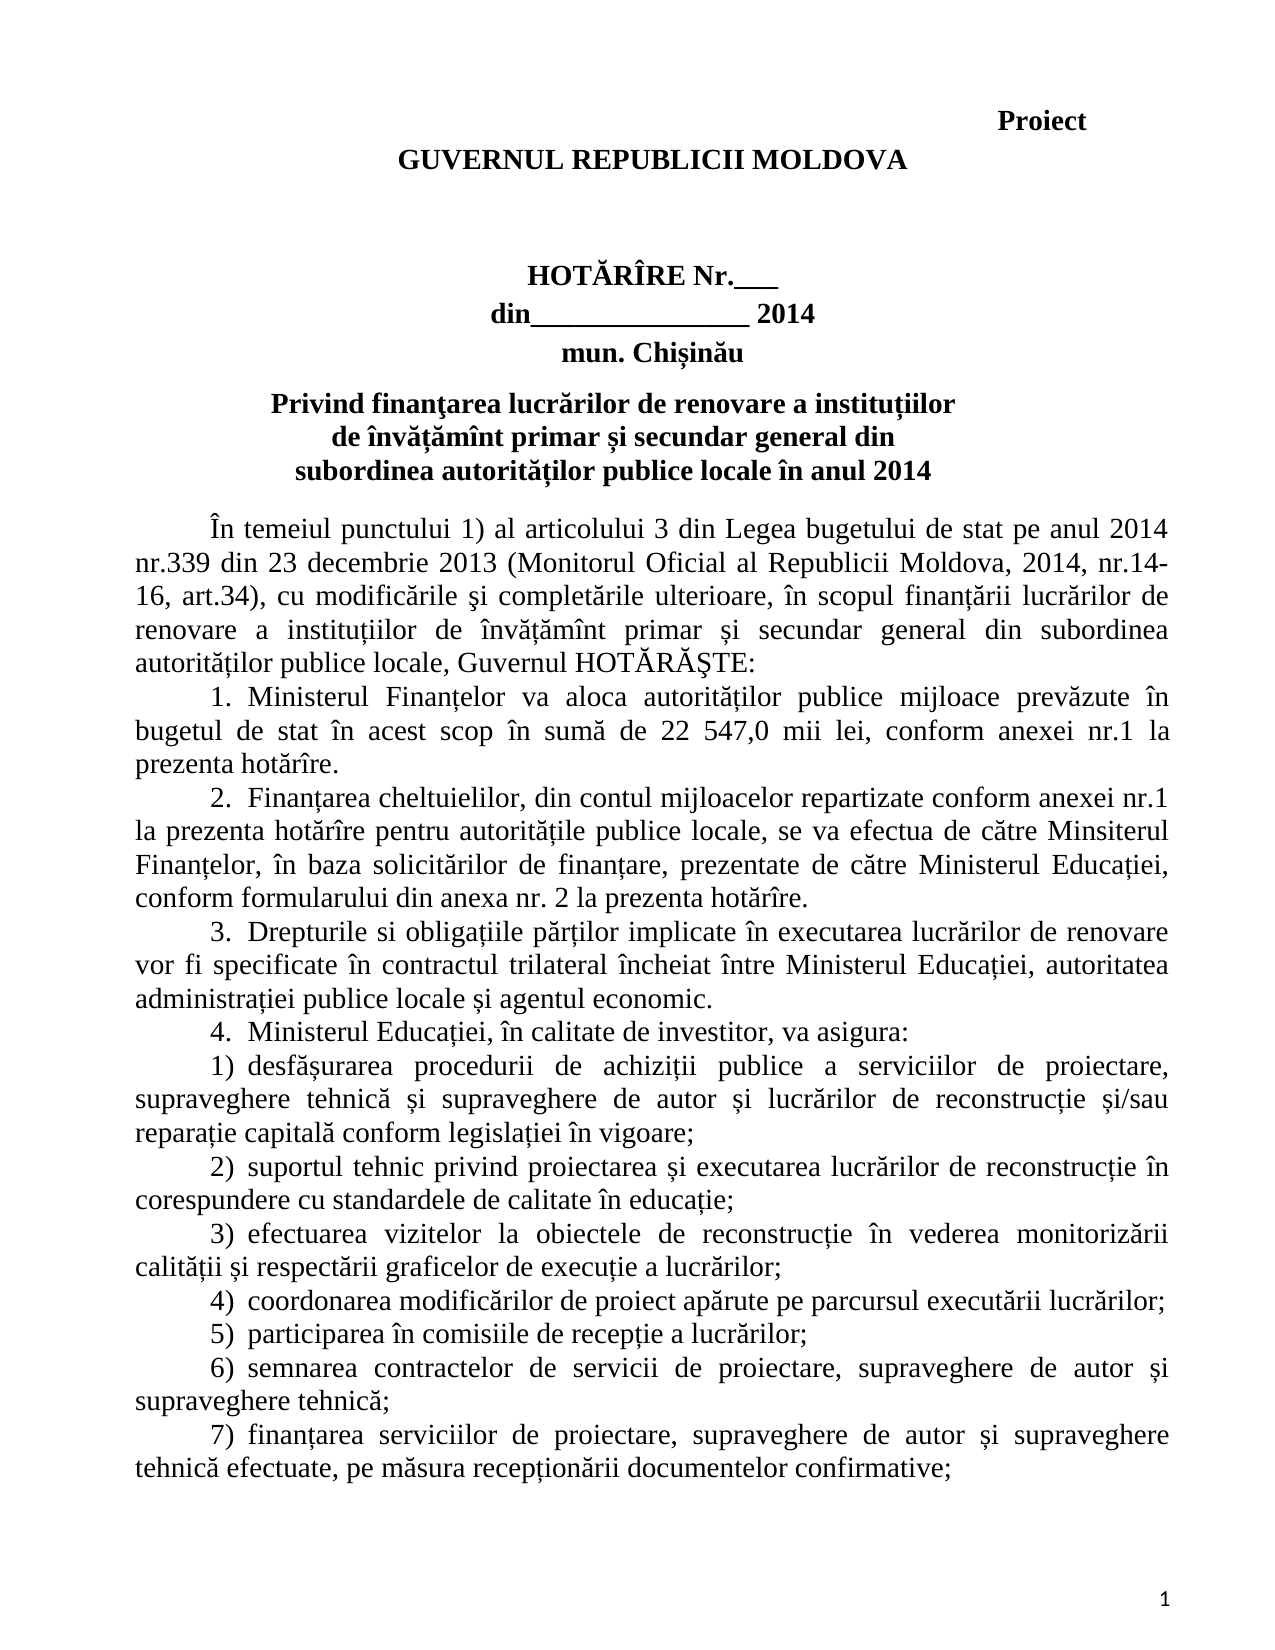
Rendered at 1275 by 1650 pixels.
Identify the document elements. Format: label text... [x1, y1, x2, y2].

list semnarea contractelor de servicii de proiectare, supraveghere de autor și supraveghere tehnică; [135, 1350, 1170, 1417]
list suportul tehnic privind proiectarea și executarea lucrărilor de reconstrucție în corespundere cu standardele de calitate în educație; [135, 1149, 1170, 1216]
list Drepturile si obligațiile părților implicate în executarea lucrărilor de renovare vor fi specificate în contractul trilateral încheiat între Ministerul Educației, autoritatea administrației publice locale și agentul economic. [135, 914, 1170, 1014]
list finanțarea serviciilor de proiectare, supraveghere de autor și supraveghere tehnică efectuate, pe măsura recepționării documentelor confirmative; [135, 1417, 1170, 1484]
list Ministerul Educației, în calitate de investitor, va asigura: [135, 1014, 1170, 1048]
list desfășurarea procedurii de achiziții publice a serviciilor de proiectare, supraveghere tehnică și supraveghere de autor și lucrărilor de reconstrucție și/sau reparație capitală conform legislației în vigoare; [135, 1048, 1170, 1149]
text din_______________ 2014 [135, 296, 1170, 330]
text Proiect [997, 103, 1170, 137]
text GUVERNUL REPUBLICII MOLDOVA [135, 142, 1170, 176]
list coordonarea modificărilor de proiect apărute pe parcursul executării lucrărilor; [135, 1283, 1170, 1316]
text Privind finanţarea lucrărilor de renovare a instituțiilor de învățămînt primar și secundar general din subordinea autorităților publice locale în anul 2014 [266, 386, 960, 486]
list Finanțarea cheltuielilor, din contul mijloacelor repartizate conform anexei nr.1 la prezenta hotărîre pentru autoritățile publice locale, se va efectua de către Minsiterul Finanțelor, în baza solicitărilor de finanțare, prezentate de către Ministerul Educației, conform formularului din anexa nr. 2 la prezenta hotărîre. [135, 780, 1170, 914]
list Ministerul Finanțelor va aloca autorităților publice mijloace prevăzute în bugetul de stat în acest scop în sumă de 22 547,0 mii lei, conform anexei nr.1 la prezenta hotărîre. [135, 679, 1170, 780]
text HOTĂRÎRE Nr.___ [135, 258, 1170, 291]
list participarea în comisiile de recepție a lucrărilor; [135, 1316, 1170, 1350]
list efectuarea vizitelor la obiectele de reconstrucție în vederea monitorizării calității și respectării graficelor de execuție a lucrărilor; [135, 1216, 1170, 1283]
text mun. Chișinău [135, 335, 1170, 368]
text În temeiul punctului 1) al articolului 3 din Legea bugetului de stat pe anul 2014 nr.339 din 23 decembrie 2013 (Monitorul Oficial al Republicii Moldova, 2014, nr.14-16, art.34), cu modificările şi completările ulterioare, în scopul finanțării lucrărilor de renovare a instituțiilor de învățămînt primar și secundar general din subordinea autorităților publice locale, Guvernul HOTĂRĂŞTE: [135, 511, 1170, 679]
